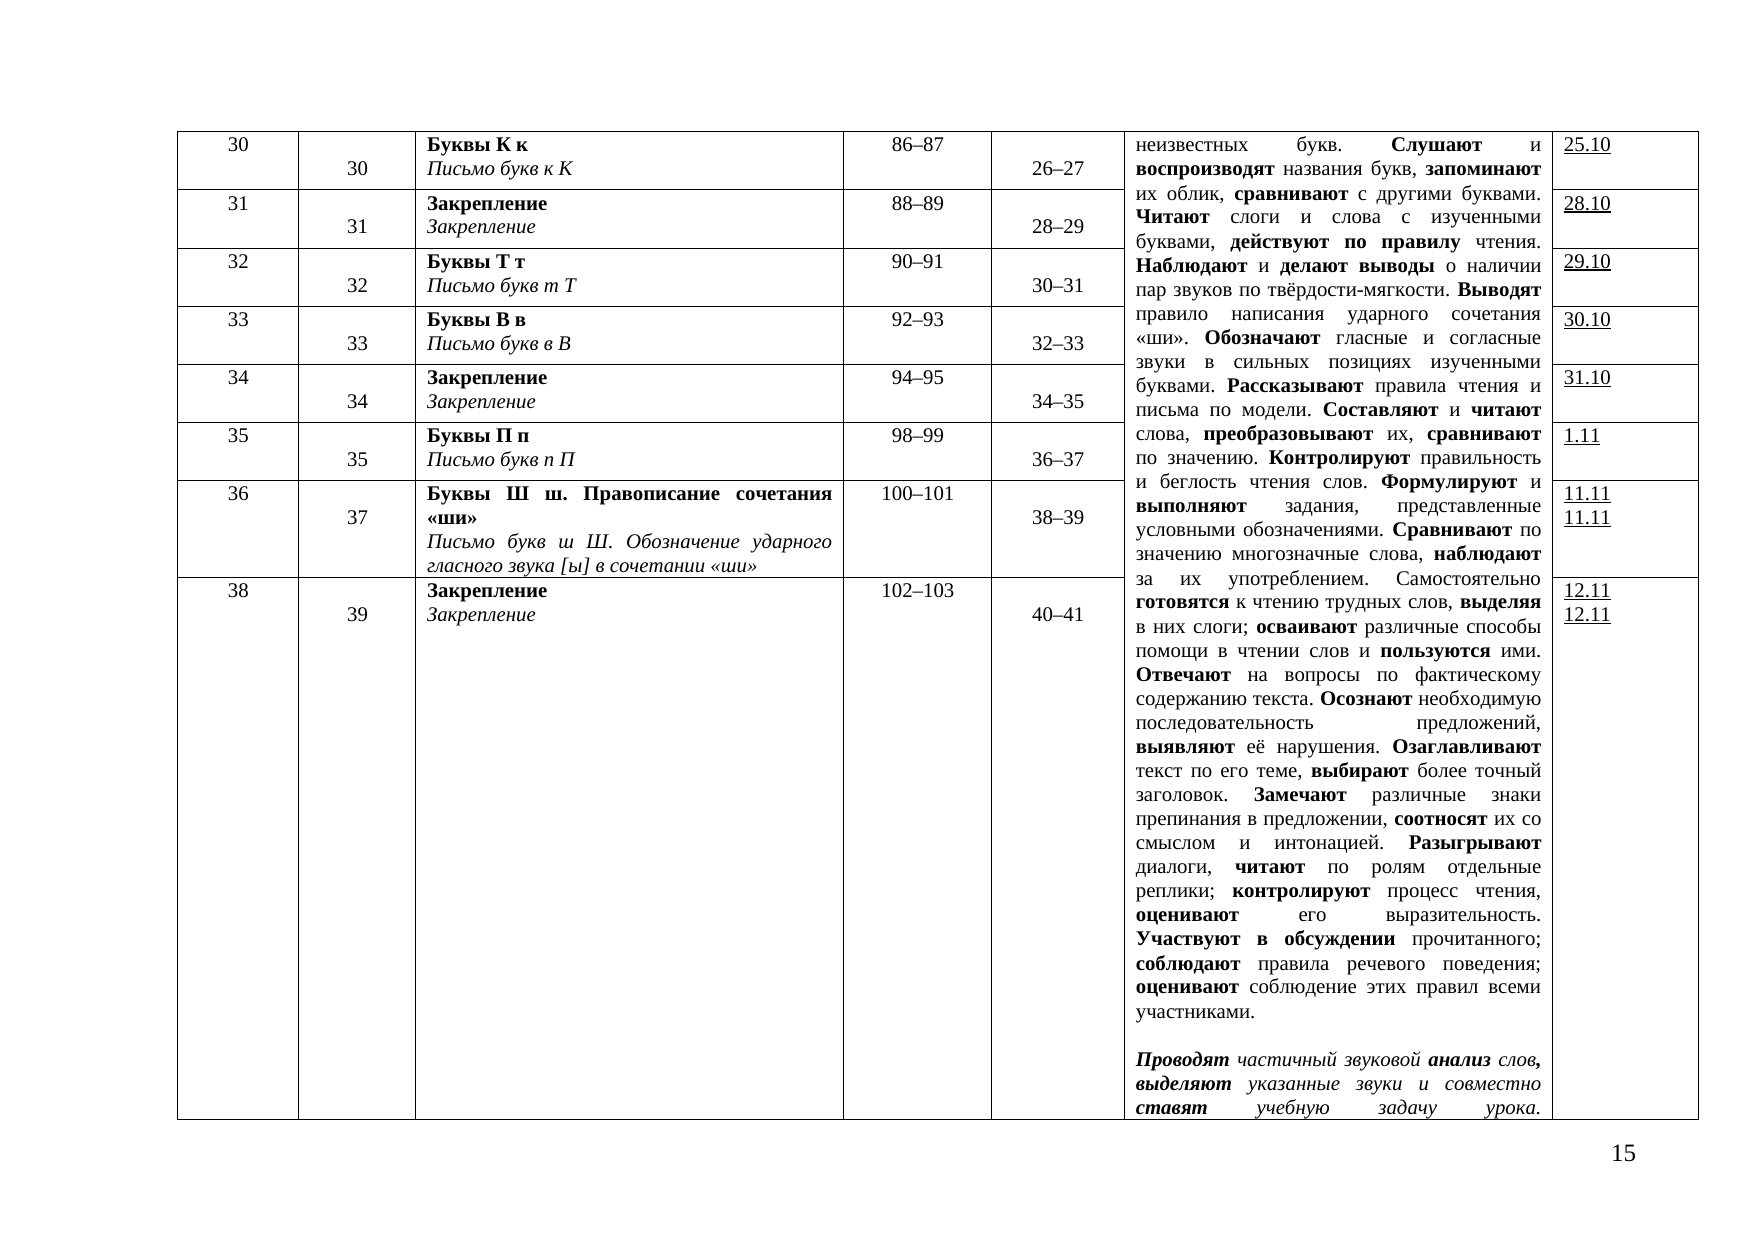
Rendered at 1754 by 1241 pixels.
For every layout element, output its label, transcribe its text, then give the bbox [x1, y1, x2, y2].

table_cell Буквы В в Письмо букв в В [416, 307, 843, 364]
table_cell 36–37 [992, 423, 1124, 480]
table_cell 32–33 [992, 307, 1124, 364]
table_cell 32 [178, 249, 298, 306]
table_cell 33 [178, 307, 298, 364]
table_cell 12.11 12.11 [1553, 578, 1698, 1119]
table_cell Буквы П п Письмо букв п П [416, 423, 843, 480]
table_cell 30 [178, 132, 298, 189]
table_cell 31.10 [1553, 365, 1698, 422]
table_cell 30 [299, 132, 415, 189]
table_cell Закрепление Закрепление [416, 365, 843, 422]
table_cell 1.11 [1553, 423, 1698, 480]
table_cell Буквы К к Письмо букв к К [416, 132, 843, 189]
table_cell 31 [299, 190, 415, 247]
table_cell 34 [299, 365, 415, 422]
table_cell 100–101 [844, 481, 991, 577]
table_cell 38–39 [992, 481, 1124, 577]
table_cell 92–93 [844, 307, 991, 364]
table_cell 25.10 [1553, 132, 1698, 189]
table_cell 28.10 [1553, 190, 1698, 247]
table_cell 34–35 [992, 365, 1124, 422]
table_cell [416, 578, 843, 1119]
table_cell 40–41 [992, 578, 1124, 1119]
table_cell Закрепление Закрепление [416, 190, 843, 247]
table_cell 94–95 [844, 365, 991, 422]
table_cell 35 [178, 423, 298, 480]
table_cell 31 [178, 190, 298, 247]
table_cell 36 [178, 481, 298, 577]
table_cell 88–89 [844, 190, 991, 247]
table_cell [1125, 132, 1552, 1119]
table_cell Буквы Т т Письмо букв т Т [416, 249, 843, 306]
table_cell 28–29 [992, 190, 1124, 247]
table_cell 30–31 [992, 249, 1124, 306]
table_cell 102–103 [844, 578, 991, 1119]
table_cell 37 [299, 481, 415, 577]
table_cell Буквы Ш ш. Правописание сочетания «ши» Письмо букв ш Ш. Обозначение ударного гласного звука [ы] в сочетании «ши» [416, 481, 843, 577]
table_cell 11.11 11.11 [1553, 481, 1698, 577]
table_cell 98–99 [844, 423, 991, 480]
table_cell 29.10 [1553, 249, 1698, 306]
table_cell 33 [299, 307, 415, 364]
table_cell 32 [299, 249, 415, 306]
table_cell 26–27 [992, 132, 1124, 189]
table_cell 35 [299, 423, 415, 480]
table_cell 86–87 [844, 132, 991, 189]
table_cell 90–91 [844, 249, 991, 306]
table_cell 38 [178, 578, 298, 1119]
table_cell 39 [299, 578, 415, 1119]
table_cell 34 [178, 365, 298, 422]
table_cell 30.10 [1553, 307, 1698, 364]
